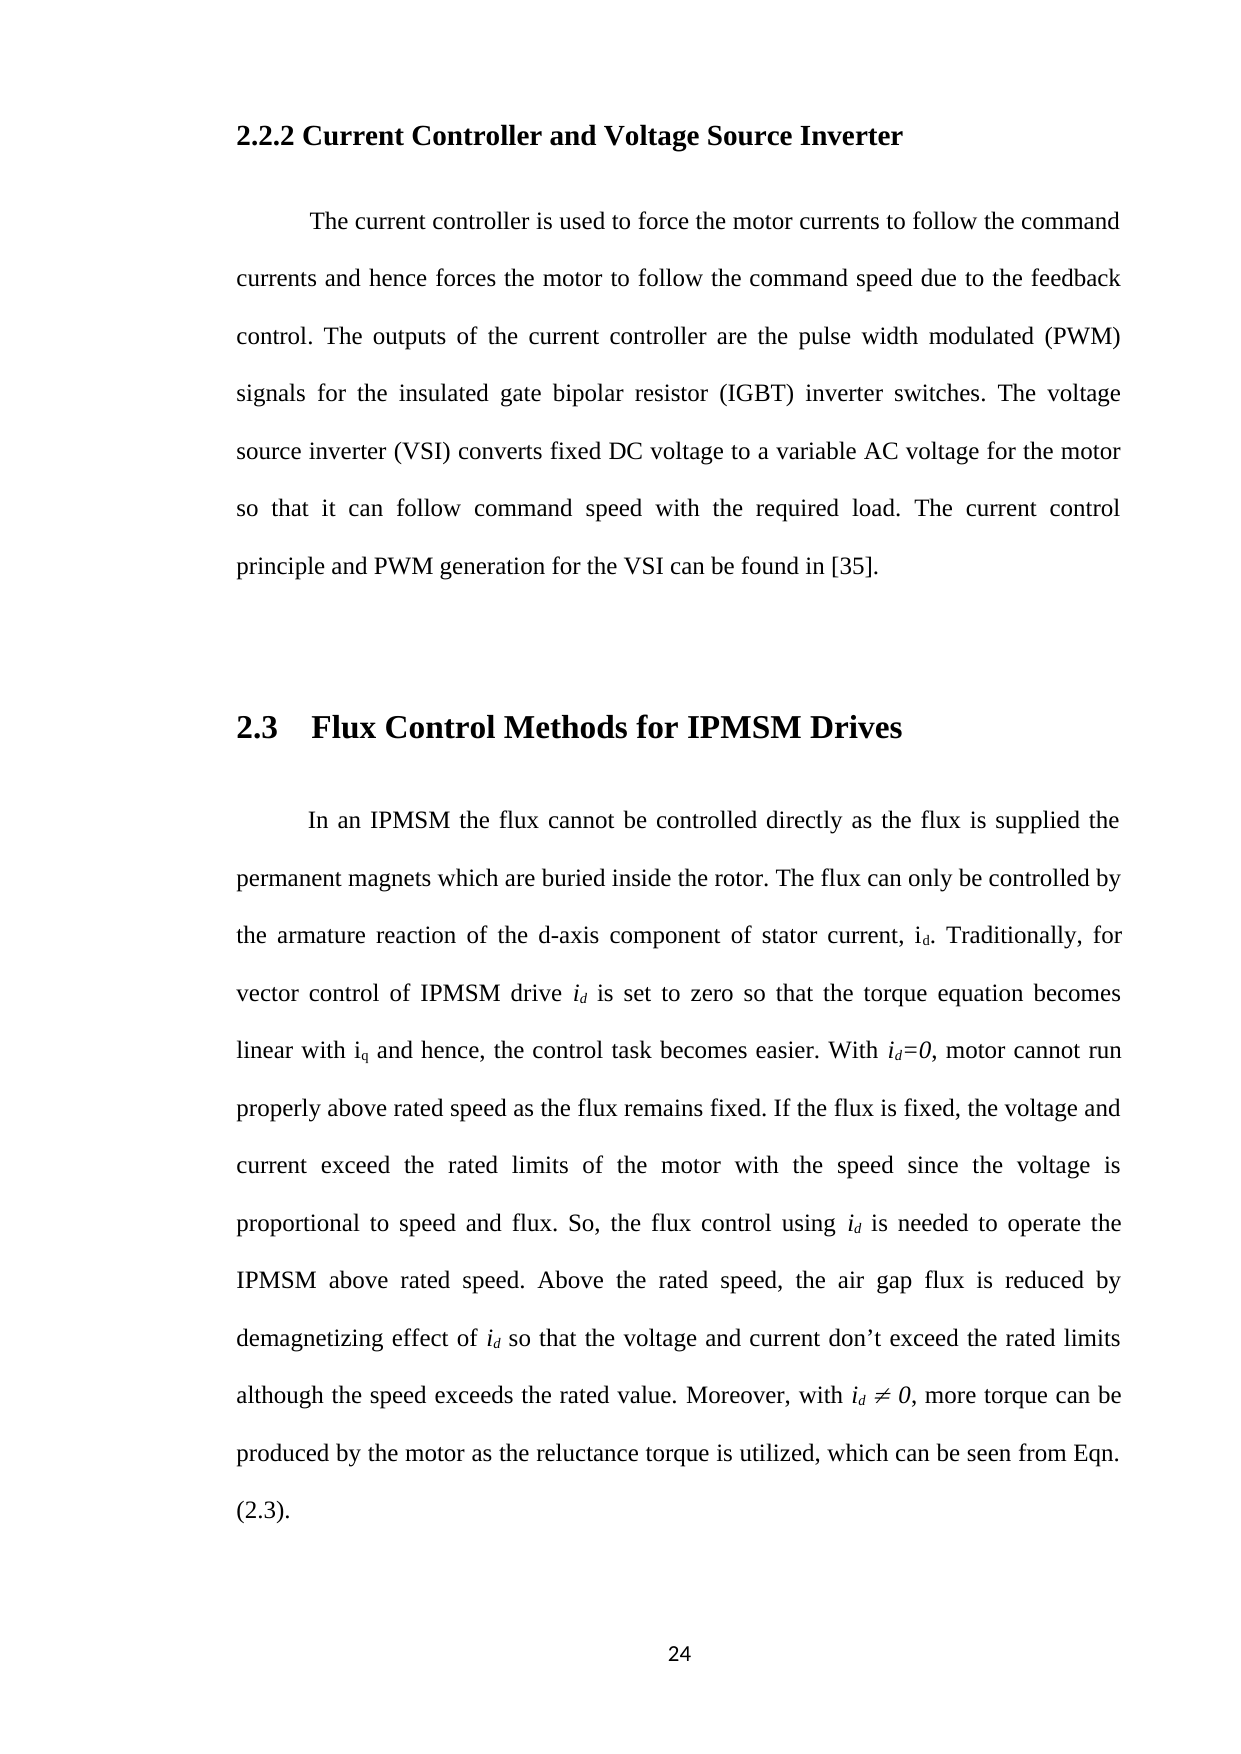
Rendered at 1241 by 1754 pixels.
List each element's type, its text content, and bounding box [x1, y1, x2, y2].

text 2.3 Flux Control Methods for IPMSM Drives [236, 708, 1122, 746]
text In an IPMSM the flux cannot be controlled directly as the flux is supplied the permanent magnets which are buried inside the rotor. The flux can only be controlled by the armature reaction of the d-axis component of stator current, id. Traditionally, for vector control of IPMSM drive id is set to zero so that the torque equation becomes linear with iq and hence, the control task becomes easier. With id=0, motor cannot run properly above rated speed as the flux remains fixed. If the flux is fixed, the voltage and current exceed the rated limits of the motor with the speed since the voltage is proportional to speed and flux. So, the flux control using id is needed to operate the IPMSM above rated speed. Above the rated speed, the air gap flux is reduced by demagnetizing effect of id so that the voltage and current don’t exceed the rated limits although the speed exceeds the rated value. Moreover, with id 0, more torque can be produced by the motor as the reluctance torque is utilized, which can be seen from Eqn. (2.3). [236, 805, 1122, 1524]
text The current controller is used to force the motor currents to follow the command currents and hence forces the motor to follow the command speed due to the feedback control. The outputs of the current controller are the pulse width modulated (PWM) signals for the insulated gate bipolar resistor (IGBT) inverter switches. The voltage source inverter (VSI) converts fixed DC voltage to a variable AC voltage for the motor so that it can follow command speed with the required load. The current control principle and PWM generation for the VSI can be found in [35]. [236, 206, 1122, 580]
text 2.2.2 Current Controller and Voltage Source Inverter [236, 118, 1122, 152]
